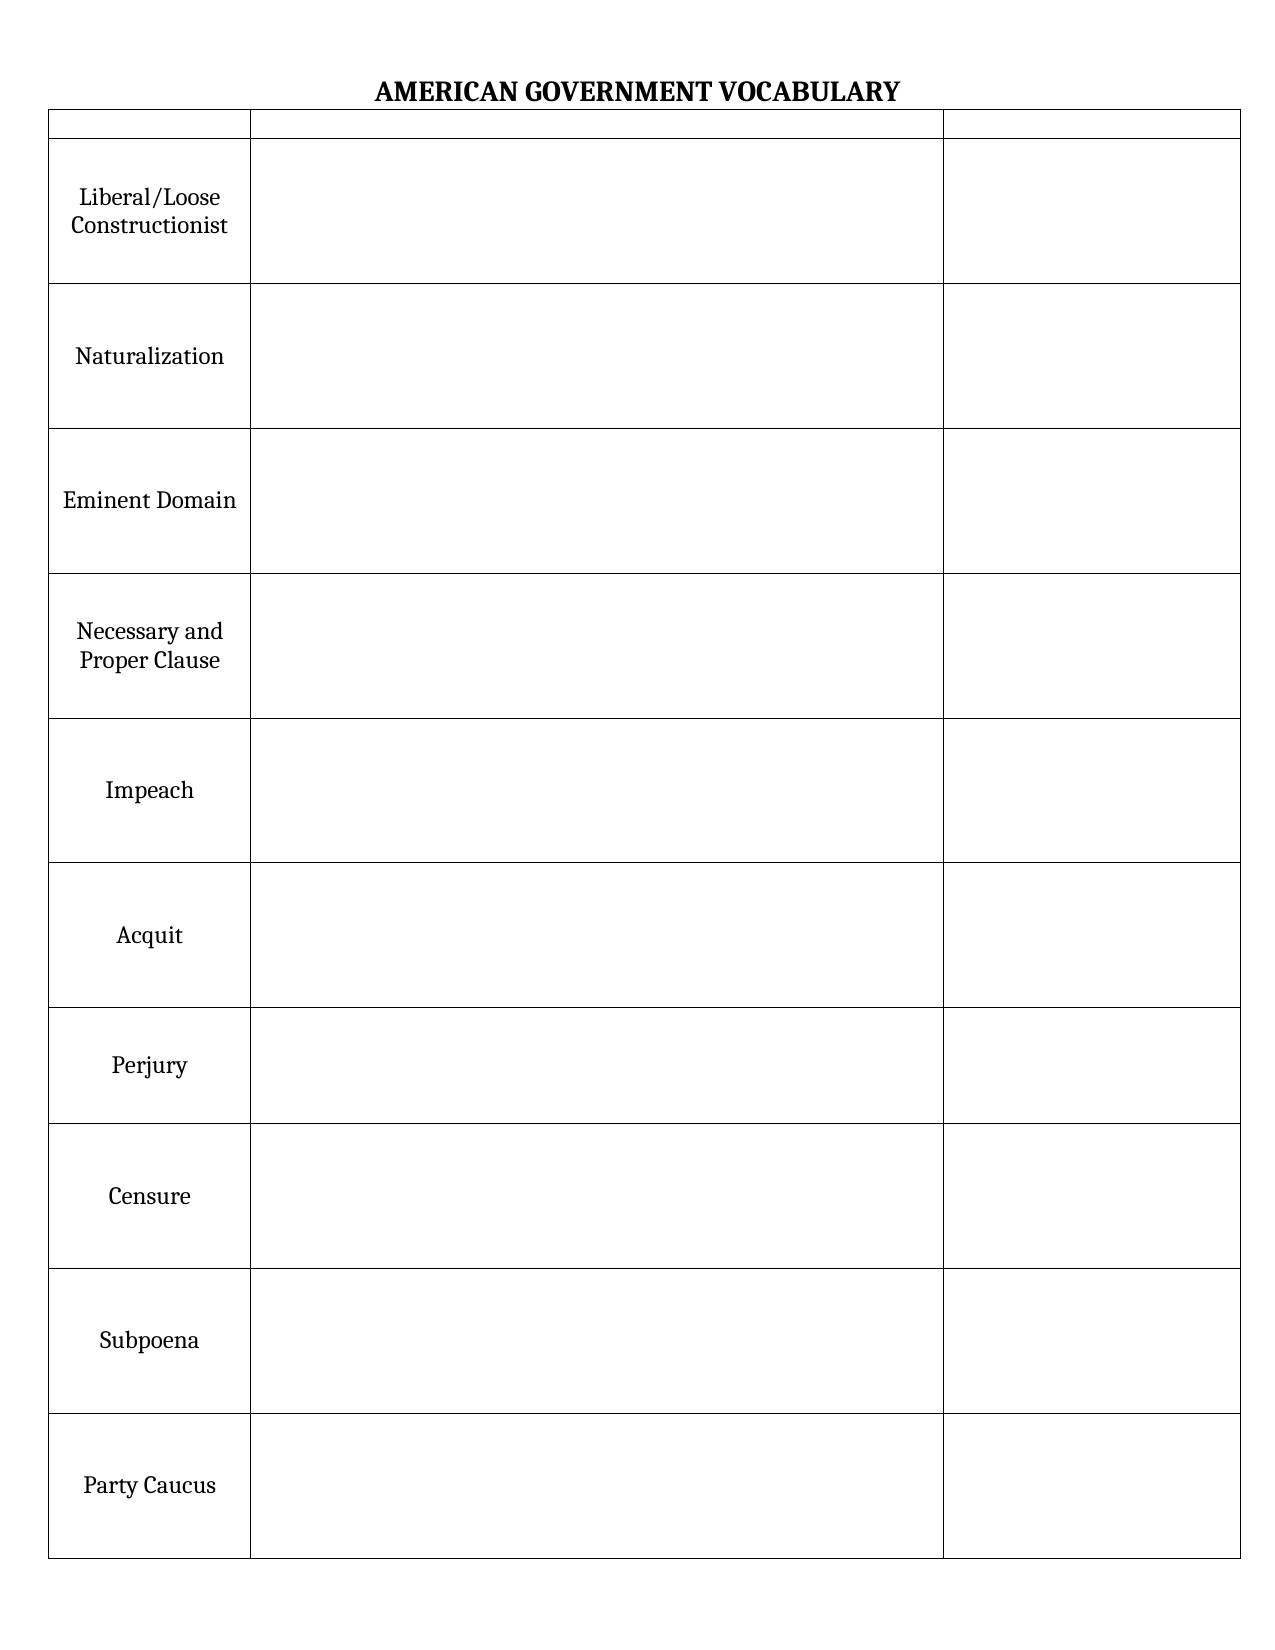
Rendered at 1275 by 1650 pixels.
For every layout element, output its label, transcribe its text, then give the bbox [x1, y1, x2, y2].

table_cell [49, 110, 250, 138]
table_cell [251, 1124, 943, 1268]
table_cell [251, 719, 943, 862]
table_cell Acquit [49, 863, 250, 1007]
table_cell Perjury [49, 1008, 250, 1123]
table_cell Eminent Domain [49, 429, 250, 573]
table_cell [944, 429, 1240, 573]
table_cell [251, 574, 943, 717]
table_cell [944, 1414, 1240, 1557]
table_cell Impeach [49, 719, 250, 862]
table_cell [944, 1269, 1240, 1413]
table_cell [251, 1269, 943, 1413]
table_cell [944, 110, 1240, 138]
table_cell [944, 863, 1240, 1007]
table_cell [944, 284, 1240, 428]
table_cell [944, 1124, 1240, 1268]
table_cell Necessary and Proper Clause [49, 574, 250, 717]
table_cell [944, 139, 1240, 283]
table_cell [251, 139, 943, 283]
table_cell [944, 1008, 1240, 1123]
table_cell Liberal/Loose Constructionist [49, 139, 250, 283]
table_cell [251, 1008, 943, 1123]
table_cell [944, 574, 1240, 717]
table_cell Party Caucus [49, 1414, 250, 1557]
table_cell [251, 1414, 943, 1557]
table_cell Subpoena [49, 1269, 250, 1413]
table_cell [251, 863, 943, 1007]
table_cell [251, 110, 943, 138]
table_cell Censure [49, 1124, 250, 1268]
table_cell [251, 429, 943, 573]
table_cell [944, 719, 1240, 862]
table_cell Naturalization [49, 284, 250, 428]
table_cell [251, 284, 943, 428]
